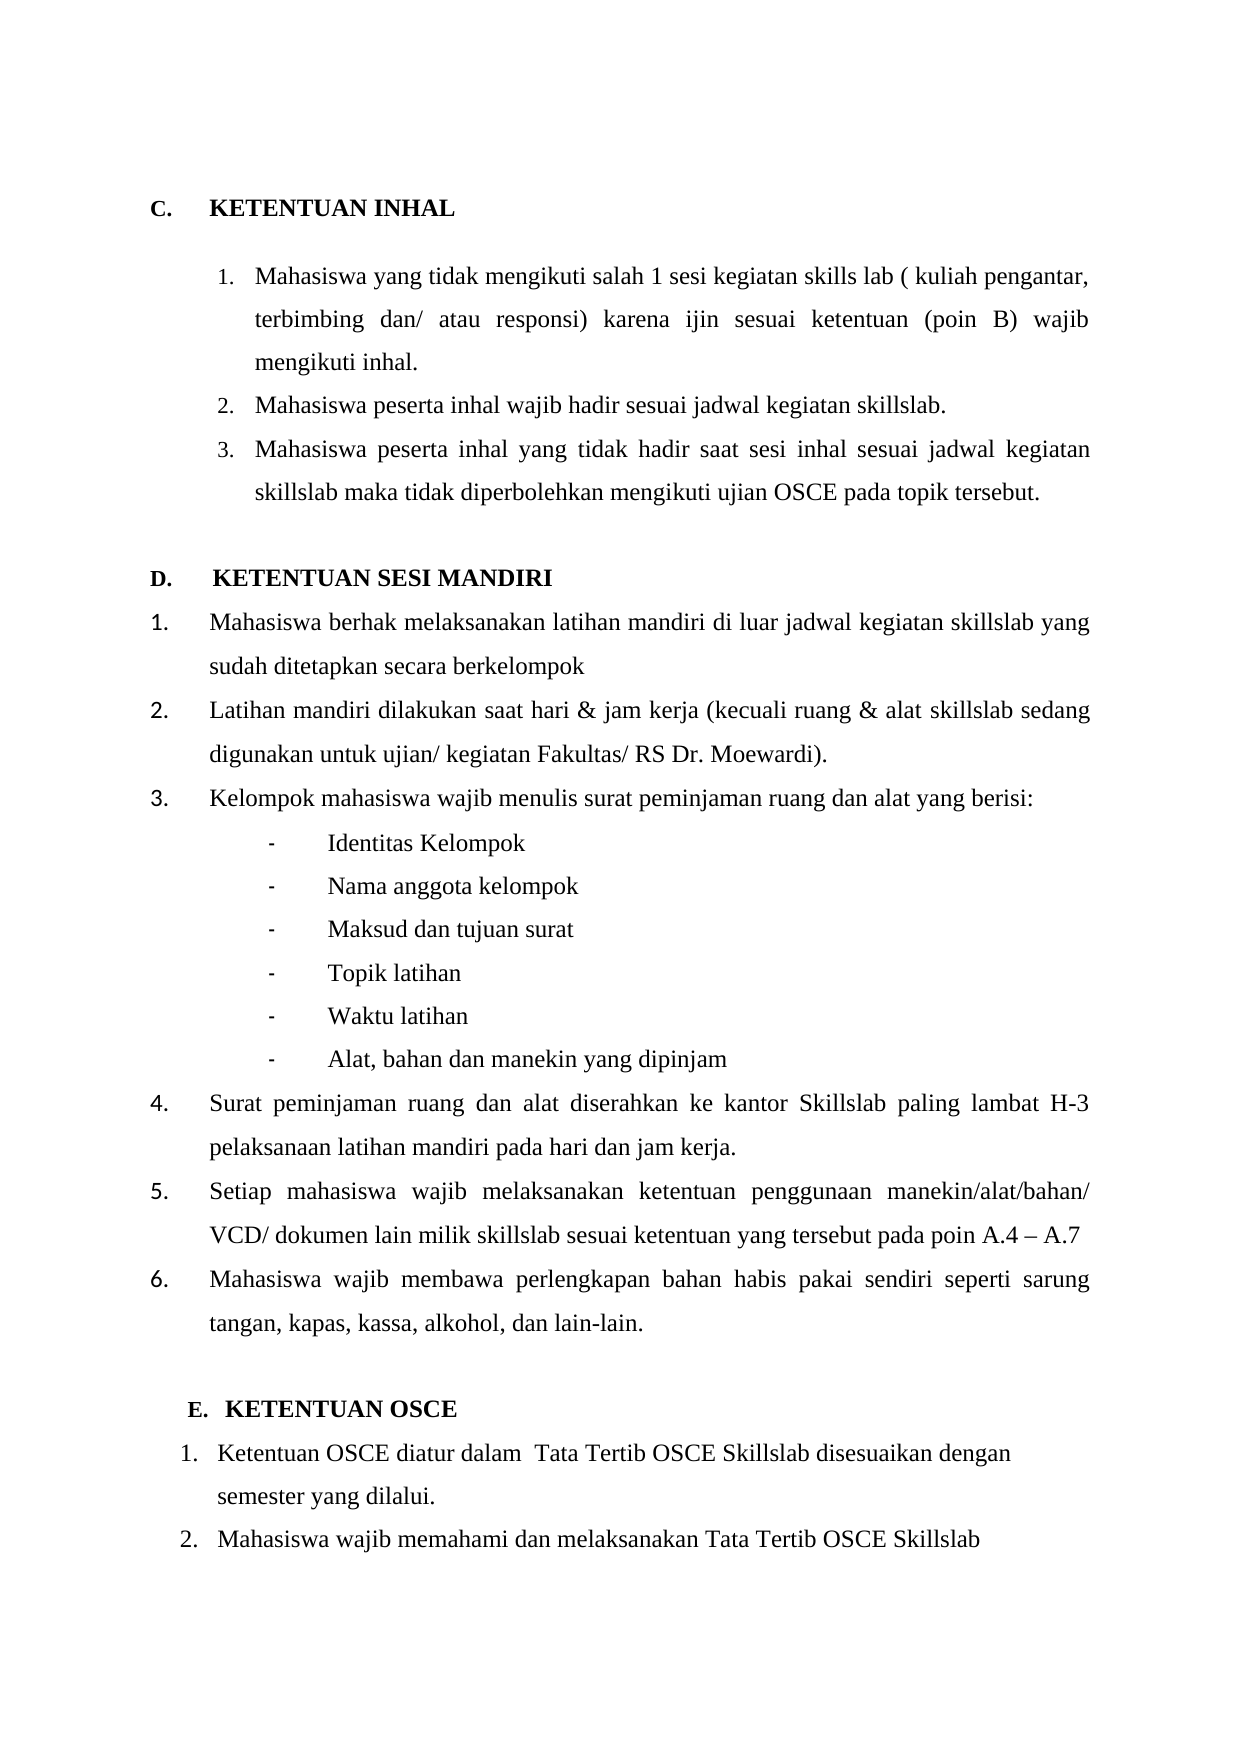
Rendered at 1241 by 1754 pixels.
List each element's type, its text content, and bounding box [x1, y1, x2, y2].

list KETENTUAN OSCE [187, 1394, 1090, 1423]
list Maksud dan tujuan surat [268, 914, 1090, 943]
list Latihan mandiri dilakukan saat hari & jam kerja (kecuali ruang & alat skillslab sedang digunakan untuk ujian/ kegiatan Fakultas/ RS Dr. Moewardi). [150, 694, 1090, 768]
list Topik latihan [268, 958, 1090, 987]
list Mahasiswa berhak melaksanakan latihan mandiri di luar jadwal kegiatan skillslab yang sudah ditetapkan secara berkelompok [150, 606, 1090, 680]
list Identitas Kelompok [268, 828, 1090, 857]
list Waktu latihan [268, 1001, 1090, 1030]
list KETENTUAN INHAL [150, 193, 1090, 222]
list Nama anggota kelompok [268, 871, 1090, 900]
list Kelompok mahasiswa wajib menulis surat peminjaman ruang dan alat yang berisi: [150, 782, 1090, 813]
list Mahasiswa peserta inhal yang tidak hadir saat sesi inhal sesuai jadwal kegiatan skillslab maka tidak diperbolehkan mengikuti ujian OSCE pada topik tersebut. [217, 434, 1090, 506]
list Mahasiswa peserta inhal wajib hadir sesuai jadwal kegiatan skillslab. [217, 391, 1090, 419]
list KETENTUAN SESI MANDIRI [150, 563, 1090, 592]
list Mahasiswa wajib memahami dan melaksanakan Tata Tertib OSCE Skillslab [179, 1524, 1090, 1553]
list Mahasiswa yang tidak mengikuti salah 1 sesi kegiatan skills lab ( kuliah pengantar, terbimbing dan/ atau responsi) karena ijin sesuai ketentuan (poin B) wajib mengikuti inhal. [217, 261, 1090, 376]
list Surat peminjaman ruang dan alat diserahkan ke kantor Skillslab paling lambat H-3 pelaksanaan latihan mandiri pada hari dan jam kerja. [150, 1087, 1090, 1161]
list Ketentuan OSCE diatur dalam Tata Tertib OSCE Skillslab disesuaikan dengan semester yang dilalui. [179, 1438, 1090, 1509]
list Alat, bahan dan manekin yang dipinjam [268, 1044, 1090, 1073]
list Setiap mahasiswa wajib melaksanakan ketentuan penggunaan manekin/alat/bahan/ VCD/ dokumen lain milik skillslab sesuai ketentuan yang tersebut pada poin A.4 – A.7 [150, 1175, 1090, 1249]
list Mahasiswa wajib membawa perlengkapan bahan habis pakai sendiri seperti sarung tangan, kapas, kassa, alkohol, dan lain-lain. [150, 1263, 1090, 1337]
